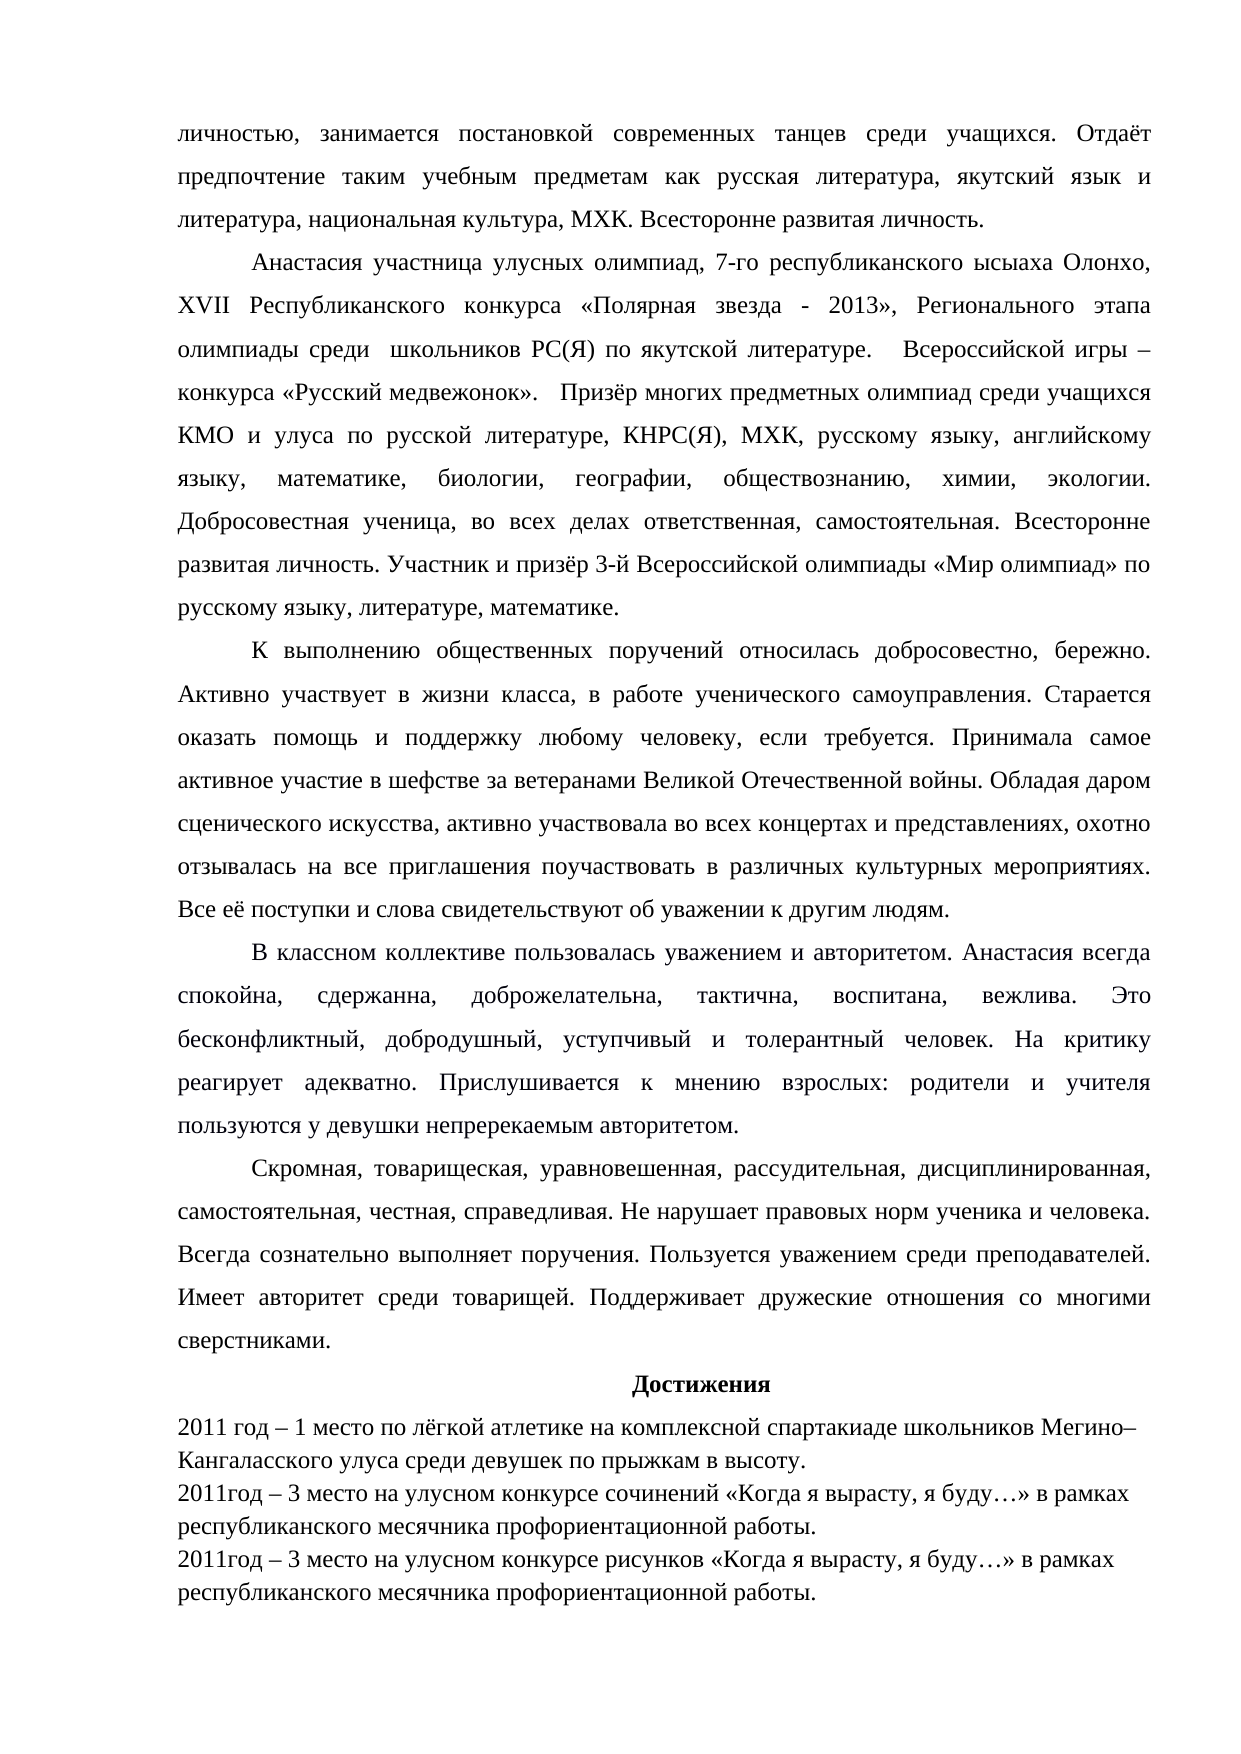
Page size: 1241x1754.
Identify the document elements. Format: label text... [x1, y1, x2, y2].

text 2011год – 3 место на улусном конкурсе сочинений «Когда я вырасту, я буду…» в рамках республиканского месячника профориентационной работы. [177, 1478, 1152, 1540]
text Анастасия участница улусных олимпиад, 7-го республиканского ысыаха Олонхо, XVII Республиканского конкурса «Полярная звезда - 2013», Регионального этапа олимпиады среди школьников РС(Я) по якутской литературе. Всероссийской игры – конкурса «Русский медвежонок». Призёр многих предметных олимпиад среди учащихся КМО и улуса по русской литературе, КНРС(Я), МХК, русскому языку, английскому языку, математике, биологии, географии, обществознанию, химии, экологии. Добросовестная ученица, во всех делах ответственная, самостоятельная. Всесторонне развитая личность. Участник и призёр 3-й Всероссийской олимпиады «Мир олимпиад» по русскому языку, литературе, математике. [177, 247, 1152, 621]
text К выполнению общественных поручений относилась добросовестно, бережно. Активно участвует в жизни класса, в работе ученического самоуправления. Старается оказать помощь и поддержку любому человеку, если требуется. Принимала самое активное участие в шефстве за ветеранами Великой Отечественной войны. Обладая даром сценического искусства, активно участвовала во всех концертах и представлениях, охотно отзывалась на все приглашения поучаствовать в различных культурных мероприятиях. Все её поступки и слова свидетельствуют об уважении к другим людям. [177, 636, 1152, 923]
text 2011 год – 1 место по лёгкой атлетике на комплексной спартакиаде школьников Мегино–Кангаласского улуса среди девушек по прыжкам в высоту. [177, 1412, 1152, 1474]
text В классном коллективе пользовалась уважением и авторитетом. Анастасия всегда спокойна, сдержанна, доброжелательна, тактична, воспитана, вежлива. Это бесконфликтный, добродушный, уступчивый и толерантный человек. На критику реагирует адекватно. Прислушивается к мнению взрослых: родители и учителя пользуются у девушки непререкаемым авторитетом. [177, 937, 1152, 1139]
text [177, 118, 1152, 233]
text 2011год – 3 место на улусном конкурсе рисунков «Когда я вырасту, я буду…» в рамках республиканского месячника профориентационной работы. [177, 1544, 1152, 1606]
text Достижения [177, 1369, 1152, 1397]
text Скромная, товарищеская, уравновешенная, рассудительная, дисциплинированная, самостоятельная, честная, справедливая. Не нарушает правовых норм ученика и человека. Всегда сознательно выполняет поручения. Пользуется уважением среди преподавателей. Имеет авторитет среди товарищей. Поддерживает дружеские отношения со многими сверстниками. [177, 1153, 1152, 1354]
